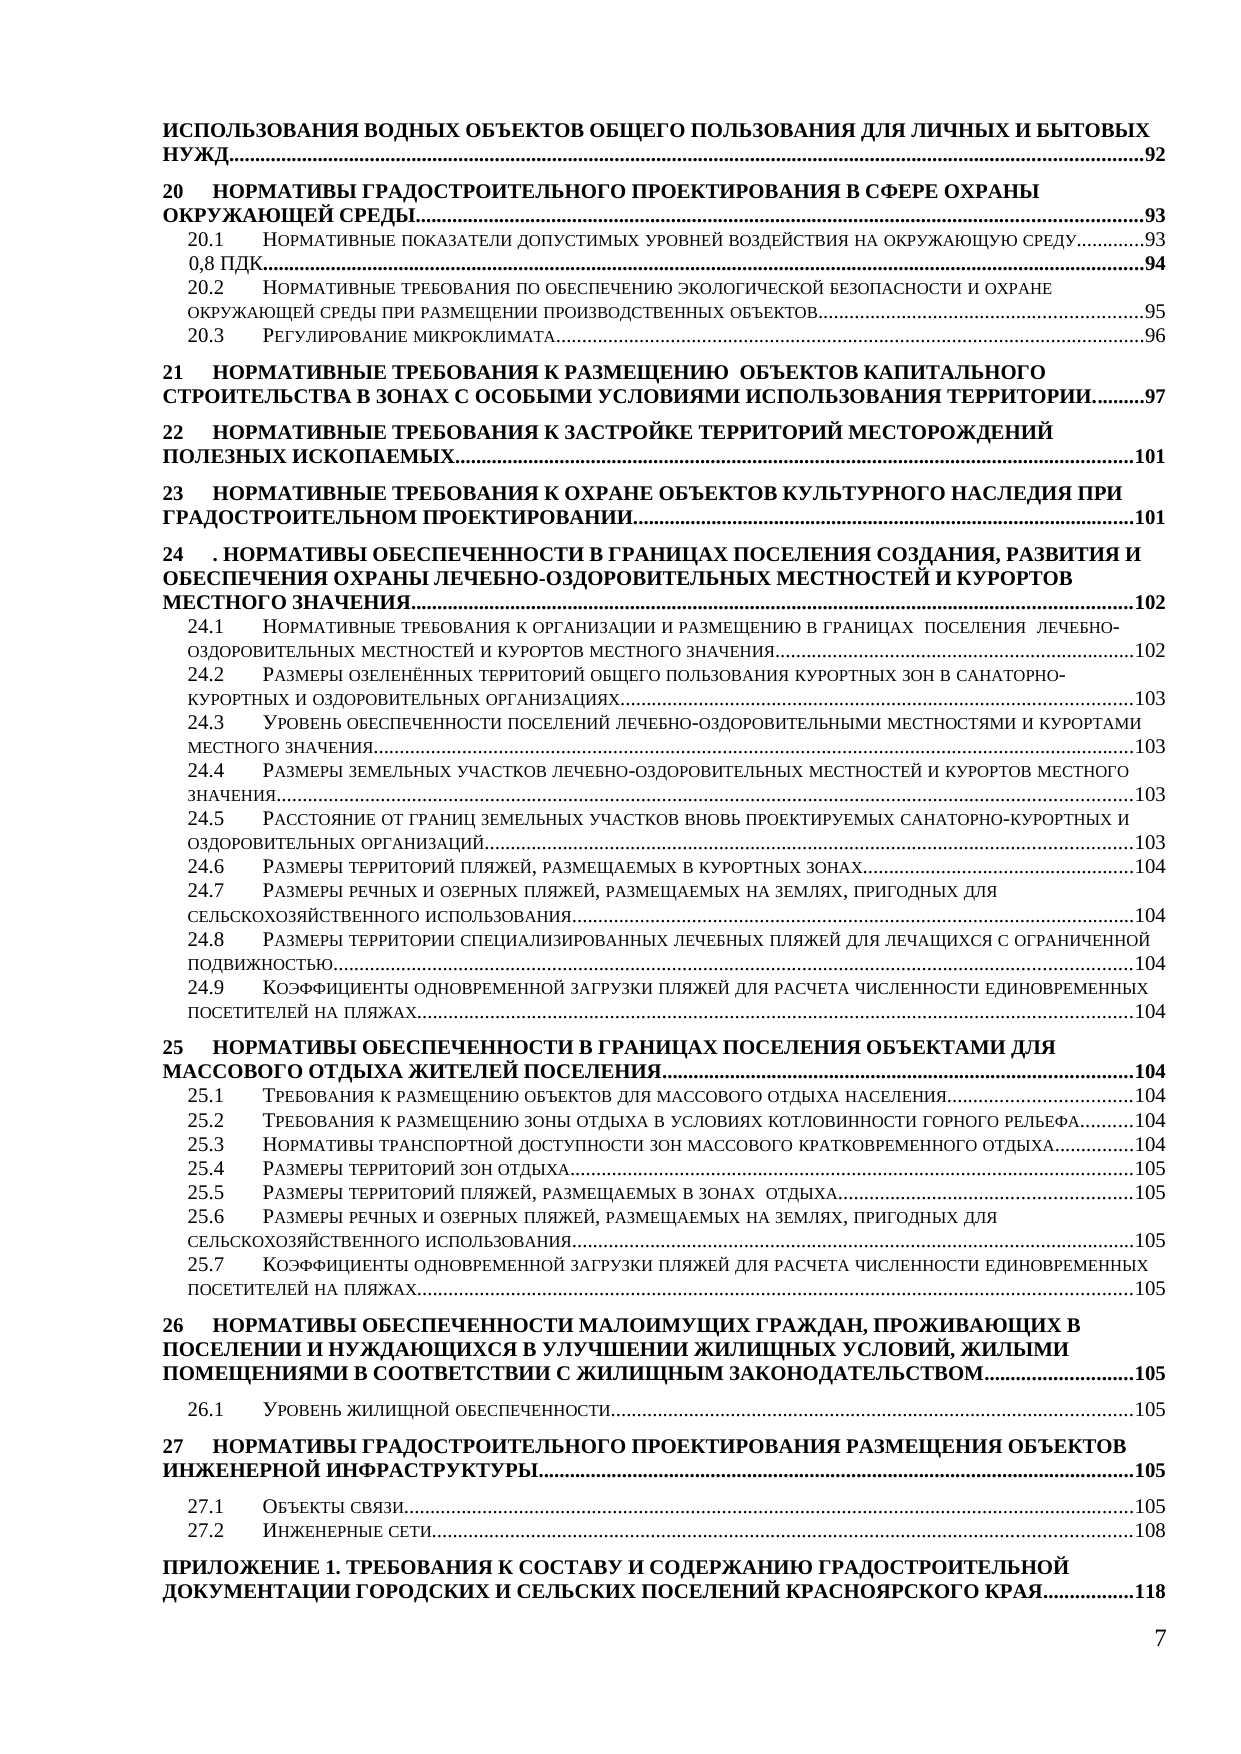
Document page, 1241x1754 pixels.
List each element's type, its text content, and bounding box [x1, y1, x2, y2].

text 24 . Нормативы обеспеченности в границах поселения создания, развития и обеспечения охраны лечебно-оздоровительных местностей и курортов местного значения 102 [162, 542, 1167, 614]
text 27.1 Объекты связи 105 [187, 1494, 1167, 1518]
text 26.1 Уровень жилищной обеспеченности 105 [187, 1397, 1167, 1421]
text ПРИЛОЖЕНИЕ 1. Требования к составу и содержанию градостроительной документации городских и сельских поселений Красноярского края 118 [162, 1555, 1167, 1603]
text 20 Нормативы градостроительного проектирования в сфере охраны окружающей среды. 93 [162, 179, 1167, 227]
text 24.2 Размеры озеленённых территорий общего пользования курортных зон в санаторно-курортных и оздоровительных организациях 103 [187, 662, 1167, 710]
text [162, 118, 1167, 166]
text 24.7 Размеры речных и озерных пляжей, размещаемых на землях, пригодных для сельскохозяйственного использования 104 [187, 878, 1167, 927]
text 20.1 Нормативные показатели допустимых уровней воздействия на окружающую среду. 93 [187, 227, 1167, 251]
text 25.2 Требования к размещению зоны отдыха в условиях котловинности горного рельефа 104 [187, 1107, 1167, 1132]
text 26 Нормативы обеспеченности малоимущих граждан, проживающих в поселении и нуждающихся в улучшении жилищных условий, жилыми помещениями в соответствии с жилищным законодательством 105 [162, 1312, 1167, 1385]
text 24.8 Размеры территории специализированных лечебных пляжей для лечащихся с ограниченной подвижностью 104 [187, 927, 1167, 975]
text 0,8 ПДК 94 [162, 251, 1167, 275]
text 21 Нормативные требования к размещению объектов капитального строительства в зонах с особыми условиями использования территории. 97 [162, 360, 1167, 408]
text 25.5 Размеры территорий пляжей, размещаемых в зонах отдыха 105 [187, 1180, 1167, 1204]
text 24.3 Уровень обеспеченности поселений лечебно-оздоровительными местностями и курортами местного значения 103 [187, 710, 1167, 758]
text 20.2 Нормативные требования по обеспечению экологической безопасности и охране окружающей среды при размещении производственных объектов. 95 [187, 275, 1167, 323]
text 24.1 Нормативные требования к организации и размещению в границах поселения лечебно-оздоровительных местностей и курортов местного значения 102 [187, 614, 1167, 662]
text 27.2 Инженерные сети 108 [187, 1518, 1167, 1542]
text 24.5 Расстояние от границ земельных участков вновь проектируемых санаторно-курортных и оздоровительных организаций 103 [187, 806, 1167, 854]
text 22 Нормативные требования к застройке территорий месторождений полезных ископаемых. 101 [162, 420, 1167, 468]
text 24.9 Коэффициенты одновременной загрузки пляжей для расчета численности единовременных посетителей на пляжах 104 [187, 975, 1167, 1023]
text 25.6 Размеры речных и озерных пляжей, размещаемых на землях, пригодных для сельскохозяйственного использования 105 [187, 1204, 1167, 1252]
text 25.4 Размеры территорий зон отдыха 105 [187, 1156, 1167, 1180]
text 27 Нормативы градостроительного проектирования размещения объектов инженерной инфраструктуры 105 [162, 1434, 1167, 1482]
text 24.6 Размеры территорий пляжей, размещаемых в курортных зонах 104 [187, 854, 1167, 878]
text 24.4 Размеры земельных участков лечебно-оздоровительных местностей и курортов местного значения 103 [187, 758, 1167, 806]
text 23 Нормативные требования к охране объектов культурного наследия при градостроительном проектировании. 101 [162, 481, 1167, 529]
text 25 Нормативы обеспеченности в границах поселения объектами для массового отдыха жителей поселения 104 [162, 1035, 1167, 1083]
text 20.3 Регулирование микроклимата 96 [187, 323, 1167, 347]
text 25.1 Требования к размещению объектов для массового отдыха населения 104 [187, 1083, 1167, 1107]
text 25.3 Нормативы транспортной доступности зон массового кратковременного отдыха 104 [187, 1132, 1167, 1156]
text 25.7 Коэффициенты одновременной загрузки пляжей для расчета численности единовременных посетителей на пляжах 105 [187, 1252, 1167, 1300]
